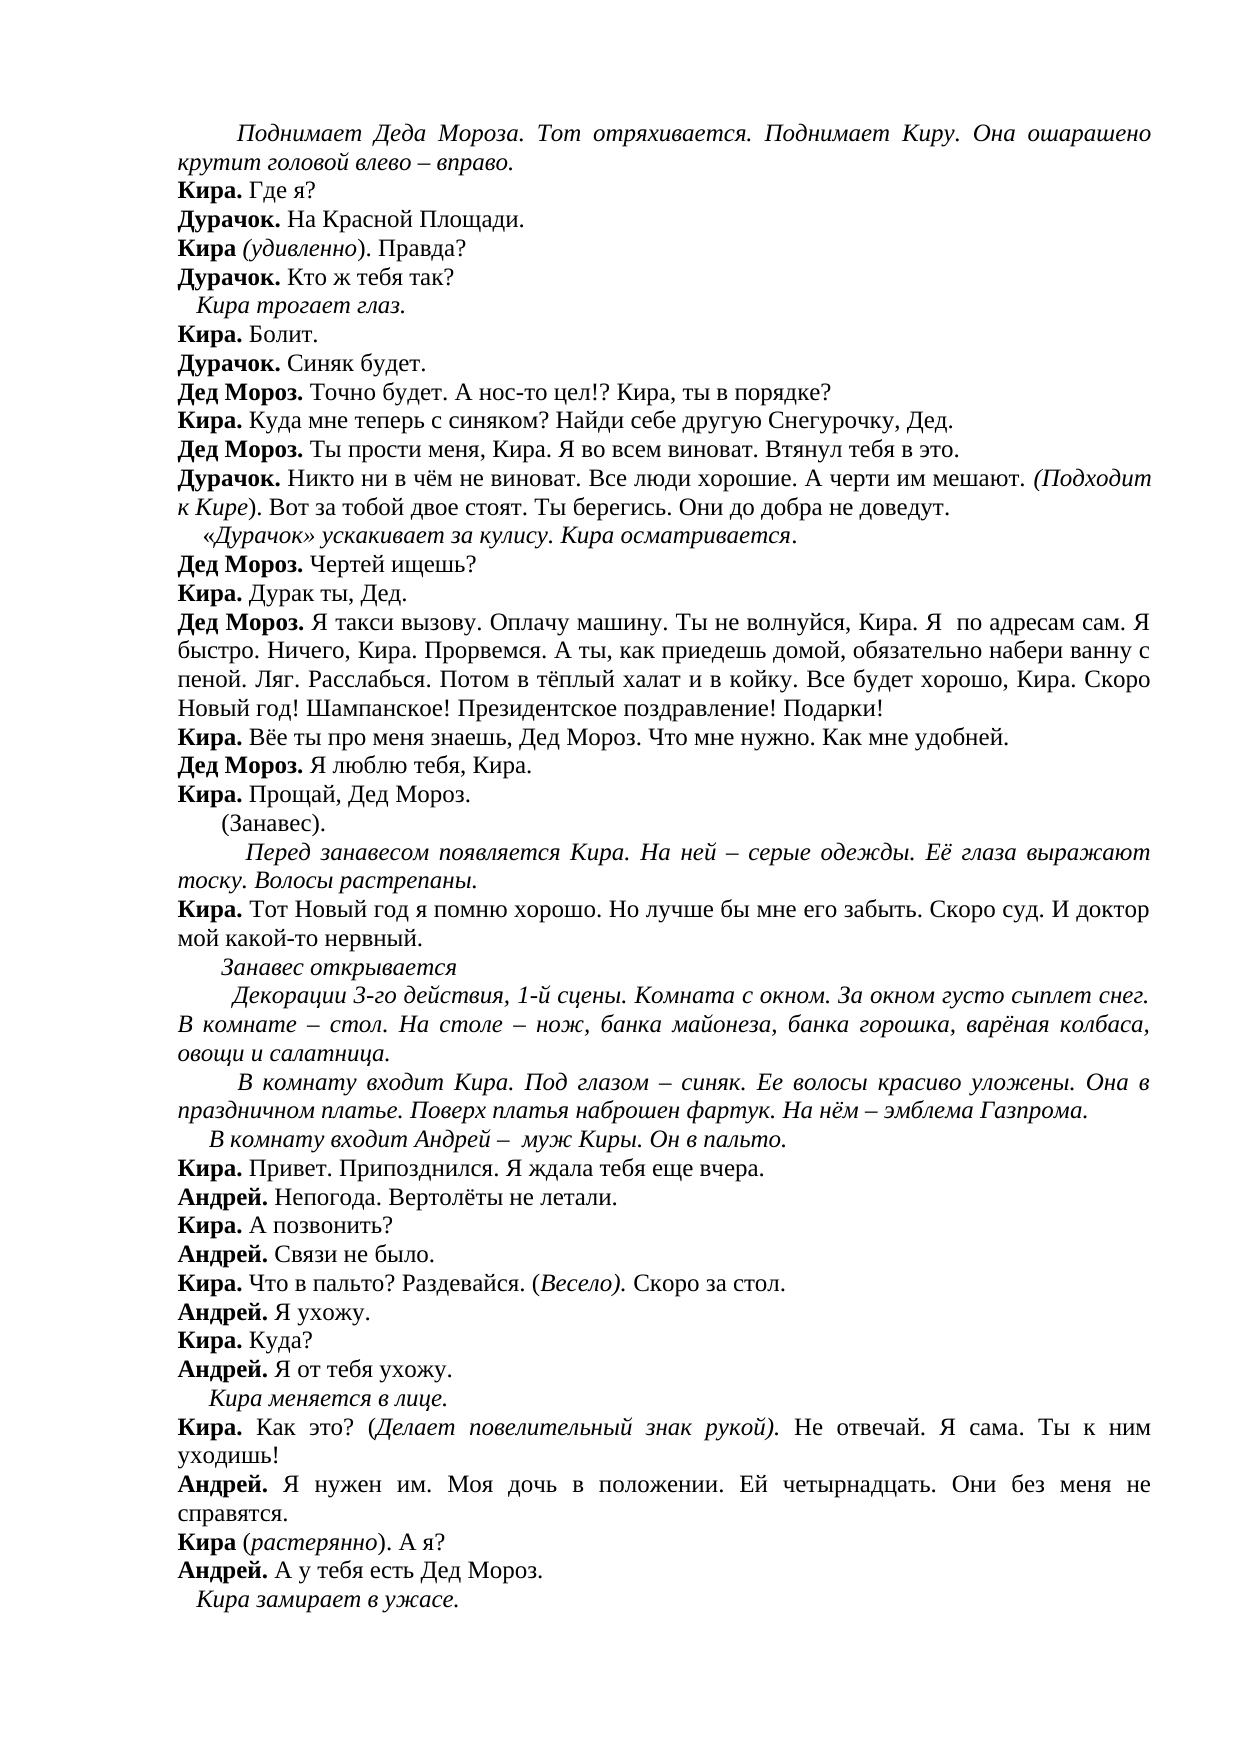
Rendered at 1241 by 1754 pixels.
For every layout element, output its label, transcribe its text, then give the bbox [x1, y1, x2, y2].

text Дурачок. Никто ни в чём не виноват. Все люди хорошие. А черти им мешают. (Подходит к Кире). Вот за тобой двое стоят. Ты берегись. Они до добра не доведут. [177, 463, 1152, 521]
text Кира. Дурак ты, Дед. [177, 578, 1152, 607]
text Кира. Вёе ты про меня знаешь, Дед Мороз. Что мне нужно. Как мне удобней. [177, 722, 1152, 751]
text Андрей. Непогода. Вертолёты не летали. [177, 1182, 1152, 1211]
text Андрей. Я ухожу. [177, 1297, 1152, 1326]
text В комнату входит Андрей – муж Киры. Он в пальто. [177, 1124, 1152, 1153]
text Андрей. Я от тебя ухожу. [177, 1354, 1152, 1383]
text Кира. Болит. [177, 319, 1152, 348]
text Дед Мороз. Чертей ищешь? [177, 549, 1152, 578]
text Кира меняется в лице. [177, 1383, 1152, 1412]
text Дед Мороз. Я люблю тебя, Кира. [177, 751, 1152, 779]
text Кира. Прощай, Дед Мороз. [177, 779, 1152, 808]
text Дурачок. Кто ж тебя так? [177, 262, 1152, 291]
text Андрей. Я нужен им. Моя дочь в положении. Ей четырнадцать. Они без меня не справятся. [177, 1469, 1152, 1527]
text (Занавес). [177, 808, 1152, 837]
text Кира. Привет. Припозднился. Я ждала тебя еще вчера. [177, 1153, 1152, 1182]
text Декорации 3-го действия, 1-й сцены. Комната с окном. За окном густо сыплет снег. В комнате – стол. На столе – нож, банка майонеза, банка горошка, варёная колбаса, овощи и салатница. [177, 981, 1152, 1067]
text Занавес открывается [177, 952, 1152, 981]
text Кира. Куда мне теперь с синяком? Найди себе другую Снегурочку, Дед. [177, 406, 1152, 434]
text Андрей. Связи не было. [177, 1239, 1152, 1268]
text Кира трогает глаз. [177, 291, 1152, 319]
text Кира (удивленно). Правда? [177, 233, 1152, 262]
text Кира. Как это? (Делает повелительный знак рукой). Не отвечай. Я сама. Ты к ним уходишь! [177, 1412, 1152, 1469]
text Кира. Куда? [177, 1326, 1152, 1354]
text Дед Мороз. Точно будет. А нос-то цел!? Кира, ты в порядке? [177, 377, 1152, 406]
text Дед Мороз. Я такси вызову. Оплачу машину. Ты не волнуйся, Кира. Я по адресам сам. Я быстро. Ничего, Кира. Прорвемся. А ты, как приедешь домой, обязательно набери ванну с пеной. Ляг. Расслабься. Потом в тёплый халат и в койку. Все будет хорошо, Кира. Скоро Новый год! Шампанское! Президентское поздравление! Подарки! [177, 607, 1152, 722]
text Кира. А позвонить? [177, 1211, 1152, 1239]
text Поднимает Деда Мороза. Тот отряхивается. Поднимает Киру. Она ошарашено крутит головой влево – вправо. [177, 118, 1152, 176]
text «Дурачок» ускакивает за кулису. Кира осматривается. [177, 521, 1152, 549]
text Кира замирает в ужасе. [177, 1584, 1152, 1613]
text Перед занавесом появляется Кира. На ней – серые одежды. Её глаза выражают тоску. Волосы растрепаны. [177, 837, 1152, 894]
text Дурачок. Синяк будет. [177, 348, 1152, 377]
text Андрей. А у тебя есть Дед Мороз. [177, 1556, 1152, 1584]
text Кира. Где я? [177, 176, 1152, 204]
text Кира. Что в пальто? Раздевайся. (Весело). Скоро за стол. [177, 1268, 1152, 1297]
text Дурачок. На Красной Площади. [177, 204, 1152, 233]
text Дед Мороз. Ты прости меня, Кира. Я во всем виноват. Втянул тебя в это. [177, 434, 1152, 463]
text В комнату входит Кира. Под глазом – синяк. Ее волосы красиво уложены. Она в праздничном платье. Поверх платья наброшен фартук. На нём – эмблема Газпрома. [177, 1067, 1152, 1124]
text Кира. Тот Новый год я помню хорошо. Но лучше бы мне его забыть. Скоро суд. И доктор мой какой-то нервный. [177, 894, 1152, 952]
text Кира (растерянно). А я? [177, 1527, 1152, 1556]
